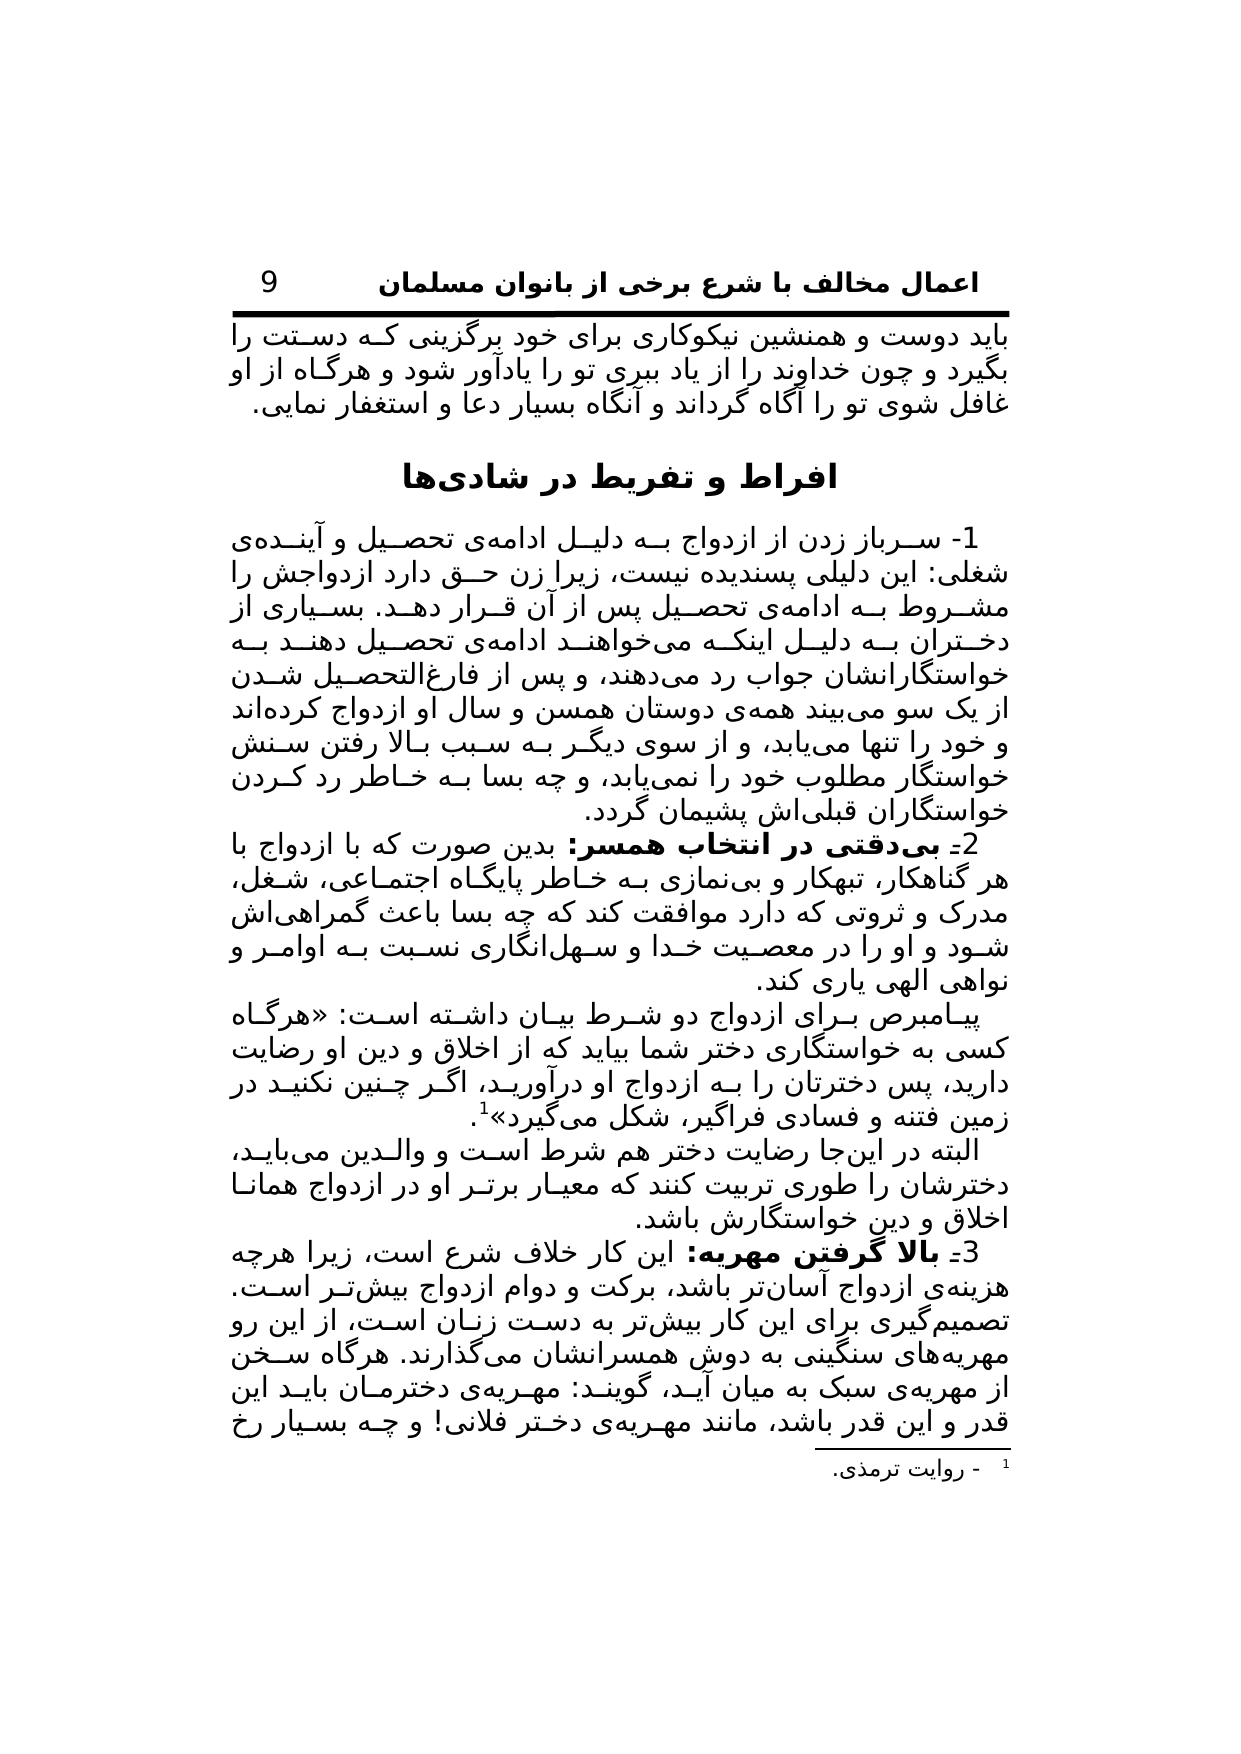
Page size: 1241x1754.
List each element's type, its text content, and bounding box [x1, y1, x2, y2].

text 2- بی‌دقتی در انتخاب همسر: بدین صورت که با ازدواج با هر گناهکار، تبهکار و بی‌نمازی به خاطر پایگاه اجتماعی، شغل، مدرک و ثروتی که دارد موافقت کند که چه بسا باعث گمراهی‌اش شود و او را در معصیت خدا و سهل‌انگاری نسبت به اوامر و نواهی الهی یاری کند. [230, 827, 1010, 997]
text 1- سرباز زدن از ازدواج به دلیل ادامه‌ی تحصیل و آینده‌ی شغلی: این دلیلی پسندیده نیست، زیرا زن حق دارد ازدواجش را مشروط به ادامه‌ی تحصیل پس از آن قرار دهد. بسیاری از دختران به دلیل اینکه می‌خواهند ادامه‌ی تحصیل دهند به خواستگارانشان جواب رد می‌دهند، و پس از فارغ‌التحصیل شدن از یک سو می‌بیند همه‌ی دوستان همسن و سال او ازدواج کرده‌اند و خود را تنها می‌یابد، و از سوی دیگر به سبب بالا رفتن سنش خواستگار مطلوب خود را نمی‌یابد، و چه بسا به خاطر رد کردن خواستگاران قبلی‌اش پشیمان گردد. [230, 522, 1010, 827]
text پیامبرص برای ازدواج دو شرط بیان داشته است: «هرگاه کسی به خواستگاری دختر شما بیاید که از اخلاق و دین او رضایت دارید، پس دخترتان را به ازدواج او درآورید، اگر چنین نکنید در زمین فتنه و فسادی فراگیر، شکل می‌گیرد». [230, 997, 1010, 1133]
text افراط و تفریط در شادی‌ها [230, 458, 1010, 497]
text البته در این‌جا رضایت دختر هم شرط است و والدین می‌باید، دخترشان را طوری تربیت کنند که معیار برتر او در ازدواج همانا اخلاق و دین خواستگارش باشد. [230, 1133, 1010, 1235]
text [230, 1235, 1010, 1439]
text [230, 318, 1010, 420]
